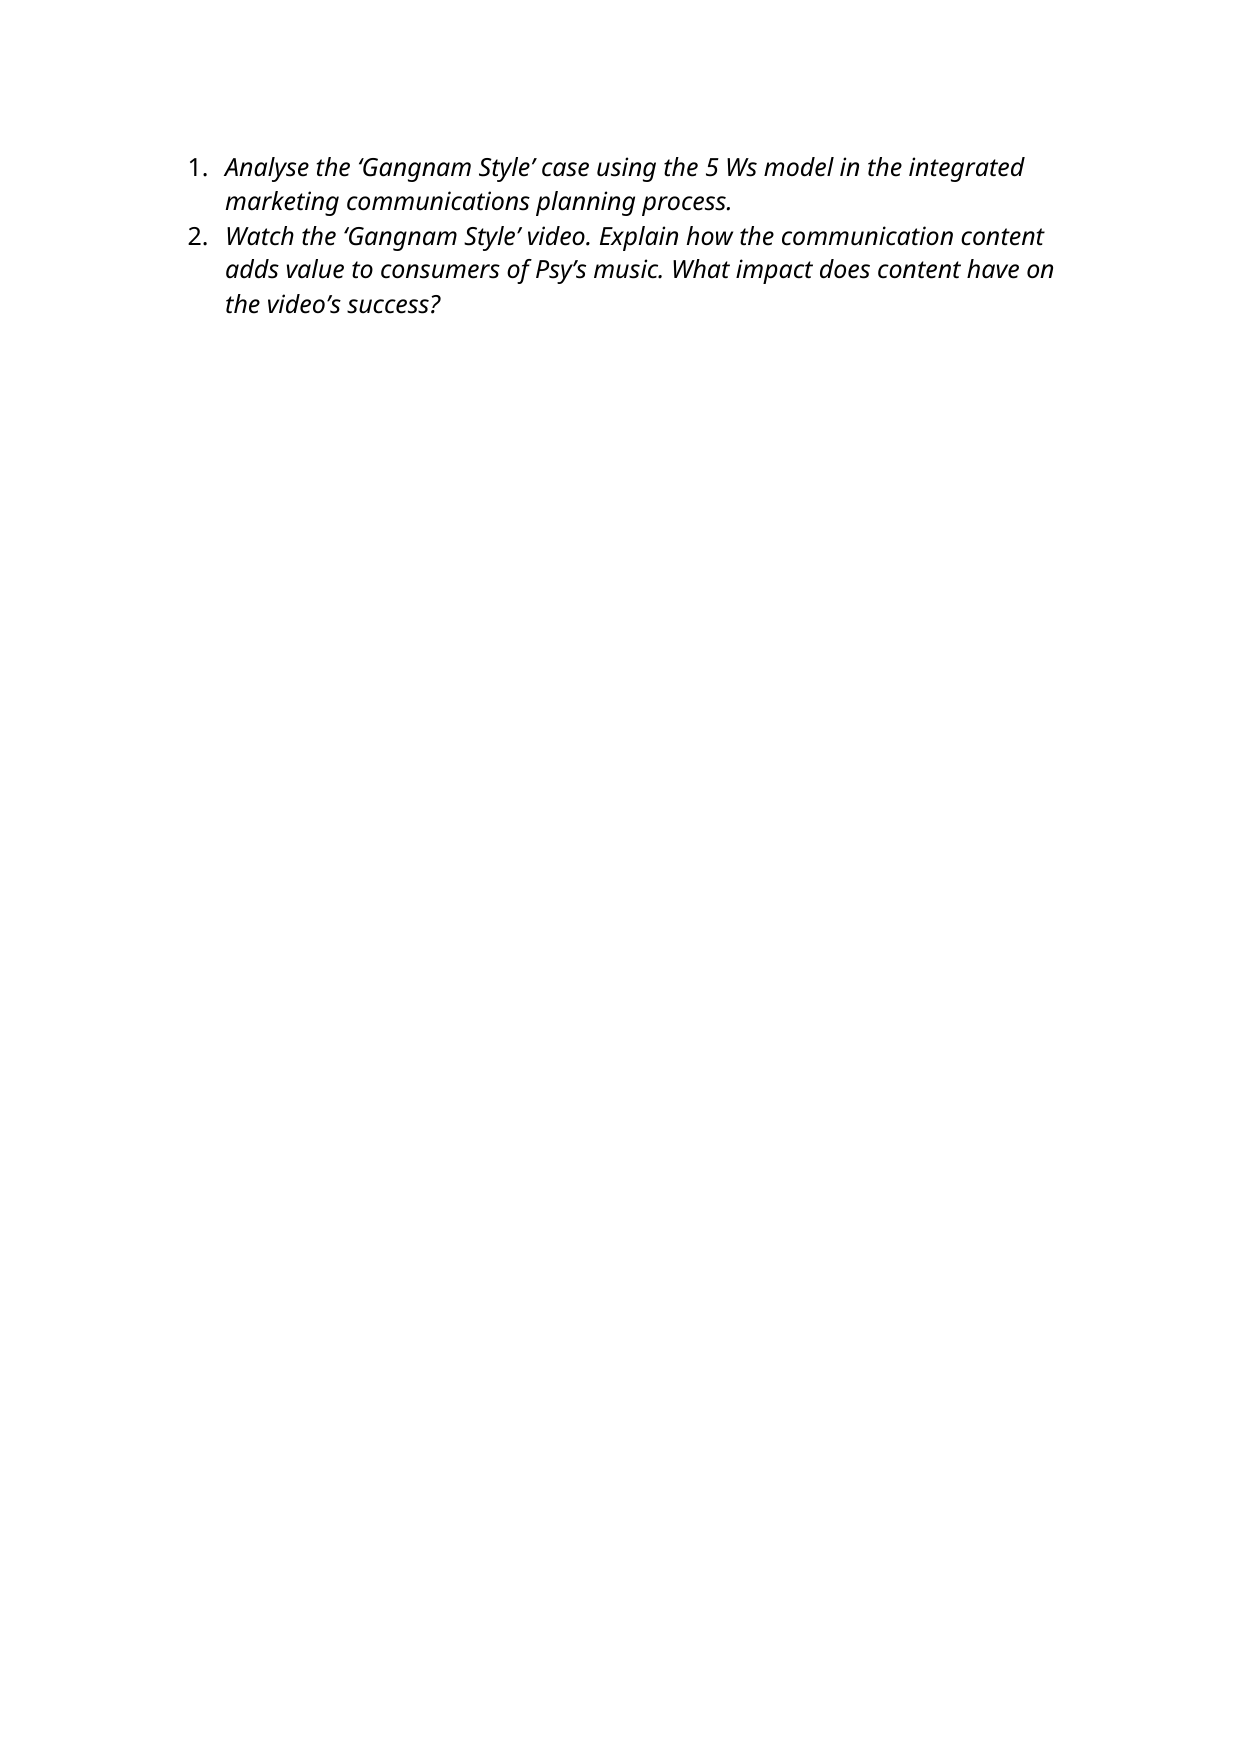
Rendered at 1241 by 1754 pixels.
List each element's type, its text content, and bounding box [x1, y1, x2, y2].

list Watch the ‘Gangnam Style’ video. Explain how the communication content adds value to consumers of Psy’s music. What impact does content have on the video’s success? [187, 218, 1090, 320]
list Analyse the ‘Gangnam Style’ case using the 5 Ws model in the integrated marketing communications planning process. [187, 150, 1090, 218]
